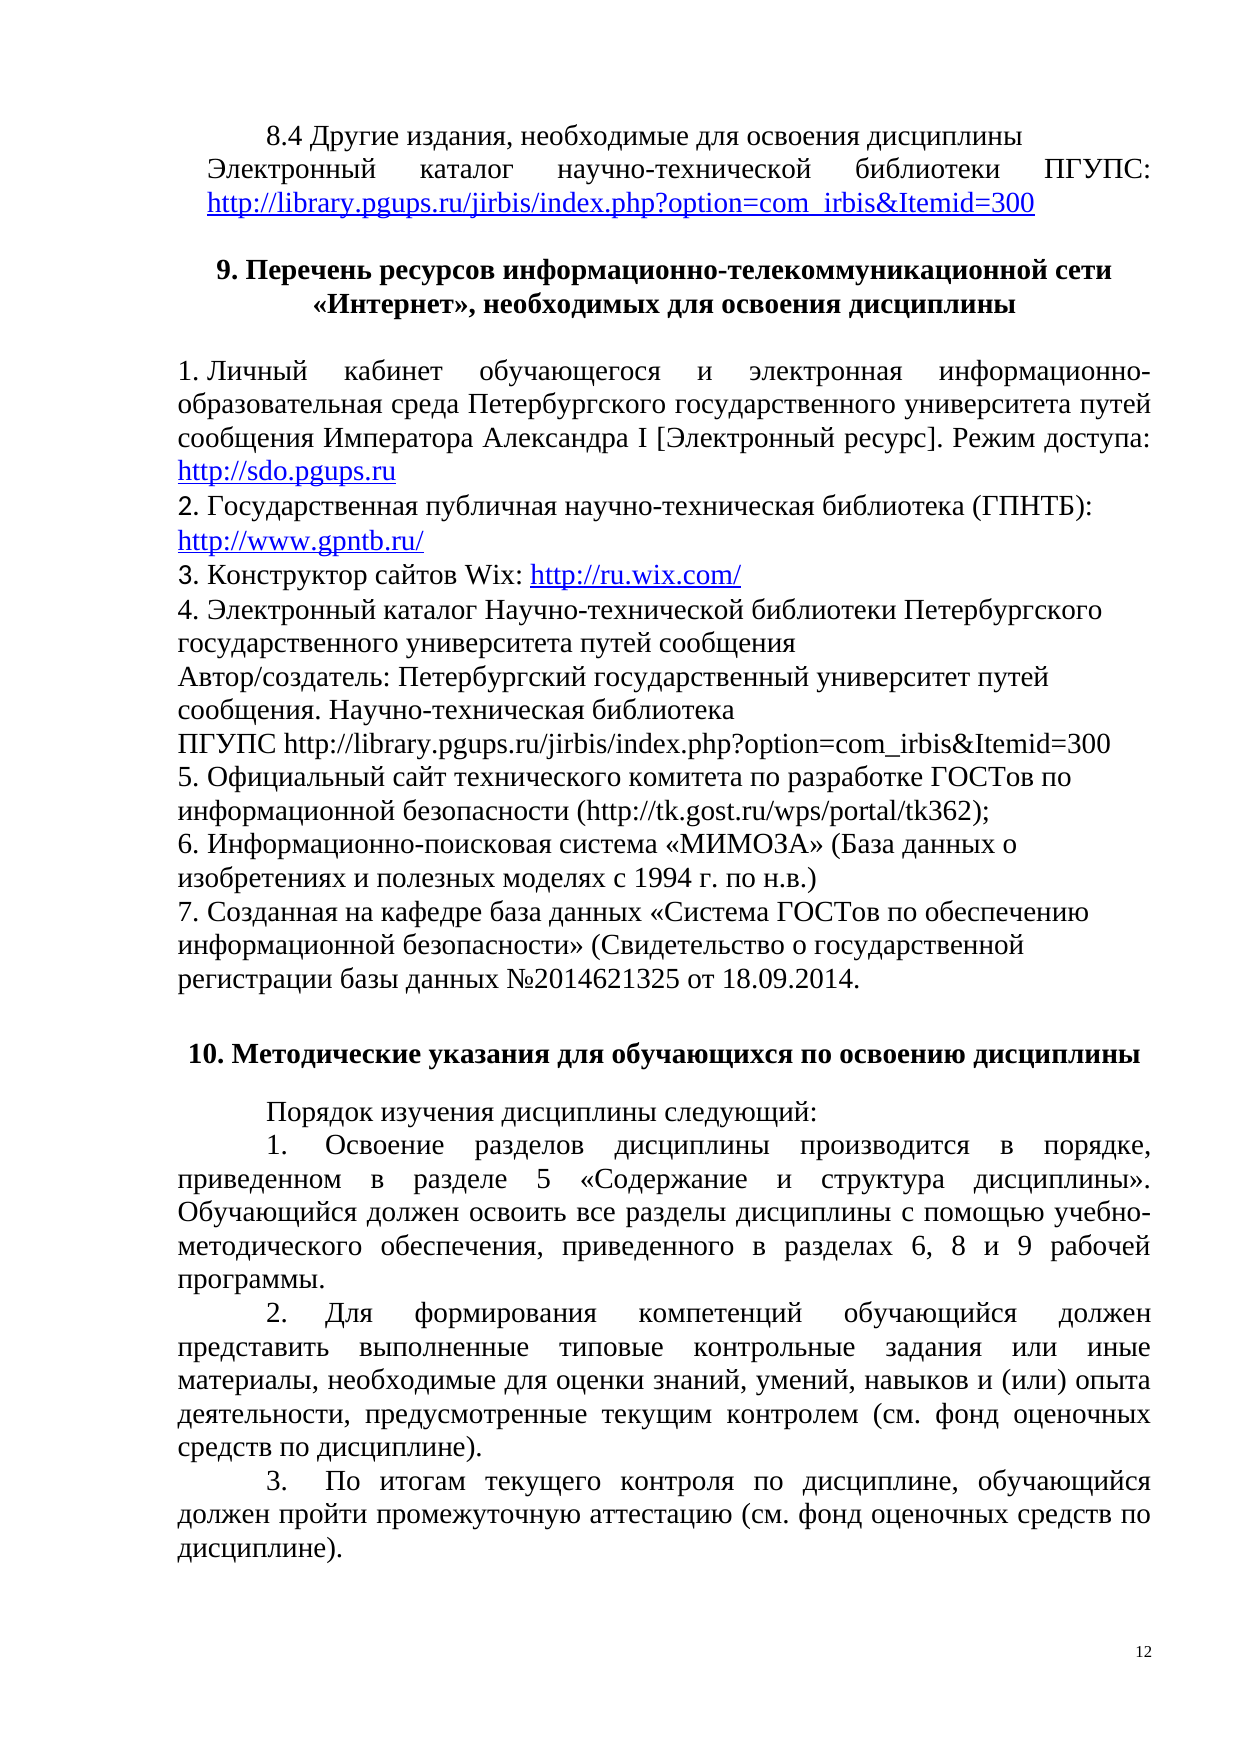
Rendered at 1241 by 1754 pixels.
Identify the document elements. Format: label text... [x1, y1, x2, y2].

list Созданная на кафедре база данных «Система ГОСТов по обеспечению информационной безопасности» (Свидетельство о государственной регистрации базы данных №2014621325 от 18.09.2014. [177, 894, 1152, 994]
list Официальный сайт технического комитета по разработке ГОСТов по информационной безопасности (http://tk.gost.ru/wps/portal/tk362); [177, 759, 1152, 827]
list Конструктор сайтов Wix: http://ru.wix.com/ [177, 556, 1152, 592]
list Для формирования компетенций обучающийся должен представить выполненные типовые контрольные задания или иные материалы, необходимые для оценки знаний, умений, навыков и (или) опыта деятельности, предусмотренные текущим контролем (см. фонд оценочных средств по дисциплине). [177, 1295, 1152, 1463]
list Личный кабинет обучающегося и электронная информационно-образовательная среда Петербургского государственного университета путей сообщения Императора Александра I [Электронный ресурс]. Режим доступа: http://sdo.pgups.ru [177, 353, 1152, 487]
text Автор/создатель: Петербургский государственный университет путей сообщения. Научно-техническая библиотека ПГУПС http://library.pgups.ru/jirbis/index.php?option=com_irbis&Itemid=300 [177, 659, 1152, 759]
list Государственная публичная научно-техническая библиотека (ГПНТБ): http://www.gpntb.ru/ [177, 487, 1152, 556]
list Информационно-поисковая система «МИМОЗА» (База данных о изобретениях и полезных моделях с 1994 г. по н.в.) [177, 827, 1152, 894]
text 8.4 Другие издания, необходимые для освоения дисциплины [177, 118, 1152, 152]
text 9. Перечень ресурсов информационно-телекоммуникационной сети «Интернет», необходимых для освоения дисциплины [177, 252, 1152, 319]
list Электронный каталог научно-технической библиотеки ПГУПС: http://library.pgups.ru/jirbis/index.php?option=com_irbis&Itemid=300 [207, 152, 1152, 219]
text 10. Методические указания для обучающихся по освоению дисциплины [177, 1036, 1152, 1070]
text Порядок изучения дисциплины следующий: [177, 1094, 1152, 1127]
list По итогам текущего контроля по дисциплине, обучающийся должен пройти промежуточную аттестацию (см. фонд оценочных средств по дисциплине). [177, 1463, 1152, 1563]
list Электронный каталог Научно-технической библиотеки Петербургского государственного университета путей сообщения [177, 592, 1152, 659]
list Освоение разделов дисциплины производится в порядке, приведенном в разделе 5 «Содержание и структура дисциплины». Обучающийся должен освоить все разделы дисциплины с помощью учебно-методического обеспечения, приведенного в разделах 6, 8 и 9 рабочей программы. [177, 1127, 1152, 1295]
